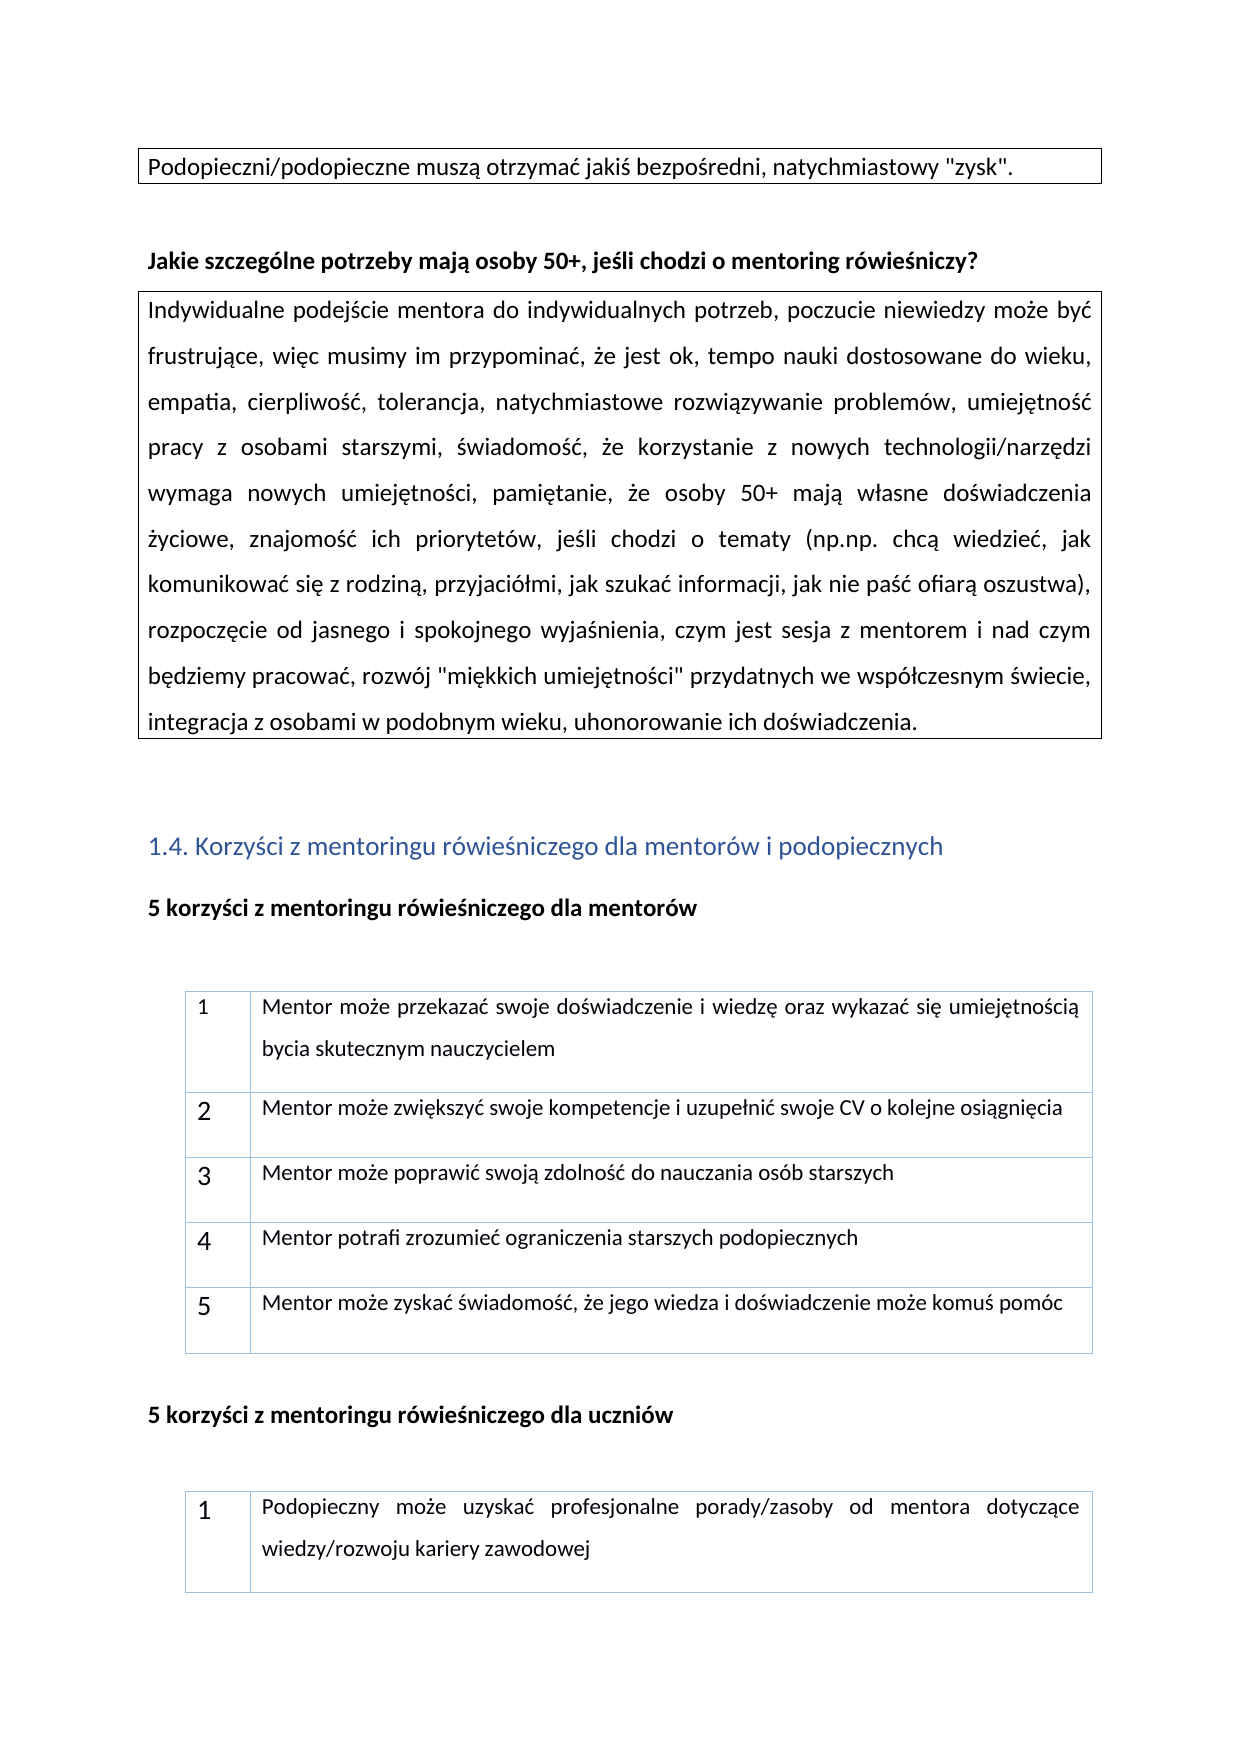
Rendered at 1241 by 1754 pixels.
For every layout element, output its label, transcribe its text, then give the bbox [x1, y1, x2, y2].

table_header Podopieczny może uzyskać profesjonalne porady/zasoby od mentora dotyczące wiedzy/rozwoju kariery zawodowej [251, 1492, 1092, 1592]
table_cell 4 [186, 1223, 250, 1287]
table_cell 5 [186, 1288, 250, 1352]
table_header Mentor może przekazać swoje doświadczenie i wiedzę oraz wykazać się umiejętnością bycia skutecznym nauczycielem [251, 992, 1092, 1092]
table_cell 2 [186, 1093, 250, 1157]
table_cell Mentor może zyskać świadomość, że jego wiedza i doświadczenie może komuś pomóc [251, 1288, 1092, 1352]
text 5 korzyści z mentoringu rówieśniczego dla uczniów [148, 1399, 1093, 1430]
table_cell 3 [186, 1158, 250, 1222]
subtitle 1.4. Korzyści z mentoringu rówieśniczego dla mentorów i podopiecznych [148, 829, 1093, 862]
text 5 korzyści z mentoringu rówieśniczego dla mentorów [148, 892, 1093, 922]
text Jakie szczególne potrzeby mają osoby 50+, jeśli chodzi o mentoring rówieśniczy? [148, 245, 1093, 276]
table_cell Mentor może zwiększyć swoje kompetencje i uzupełnić swoje CV o kolejne osiągnięcia [251, 1093, 1092, 1157]
table_header 1 [186, 1492, 250, 1592]
table_header 1 [186, 992, 250, 1092]
table_cell Mentor potrafi zrozumieć ograniczenia starszych podopiecznych [251, 1223, 1092, 1287]
text Podopieczni/podopieczne muszą otrzymać jakiś bezpośredni, natychmiastowy "zysk". [139, 149, 1101, 183]
text Indywidualne podejście mentora do indywidualnych potrzeb, poczucie niewiedzy może być frustrujące, więc musimy im przypominać, że jest ok, tempo nauki dostosowane do wieku, empatia, cierpliwość, tolerancja, natychmiastowe rozwiązywanie problemów, umiejętność pracy z osobami starszymi, świadomość, że korzystanie z nowych technologii/narzędzi wymaga nowych umiejętności, pamiętanie, że osoby 50+ mają własne doświadczenia życiowe, znajomość ich priorytetów, jeśli chodzi o tematy (np.np. chcą wiedzieć, jak komunikować się z rodziną, przyjaciółmi, jak szukać informacji, jak nie paść ofiarą oszustwa), rozpoczęcie od jasnego i spokojnego wyjaśnienia, czym jest sesja z mentorem i nad czym będziemy pracować, rozwój "miękkich umiejętności" przydatnych we współczesnym świecie, integracja z osobami w podobnym wieku, uhonorowanie ich doświadczenia. [139, 292, 1101, 738]
table_cell Mentor może poprawić swoją zdolność do nauczania osób starszych [251, 1158, 1092, 1222]
